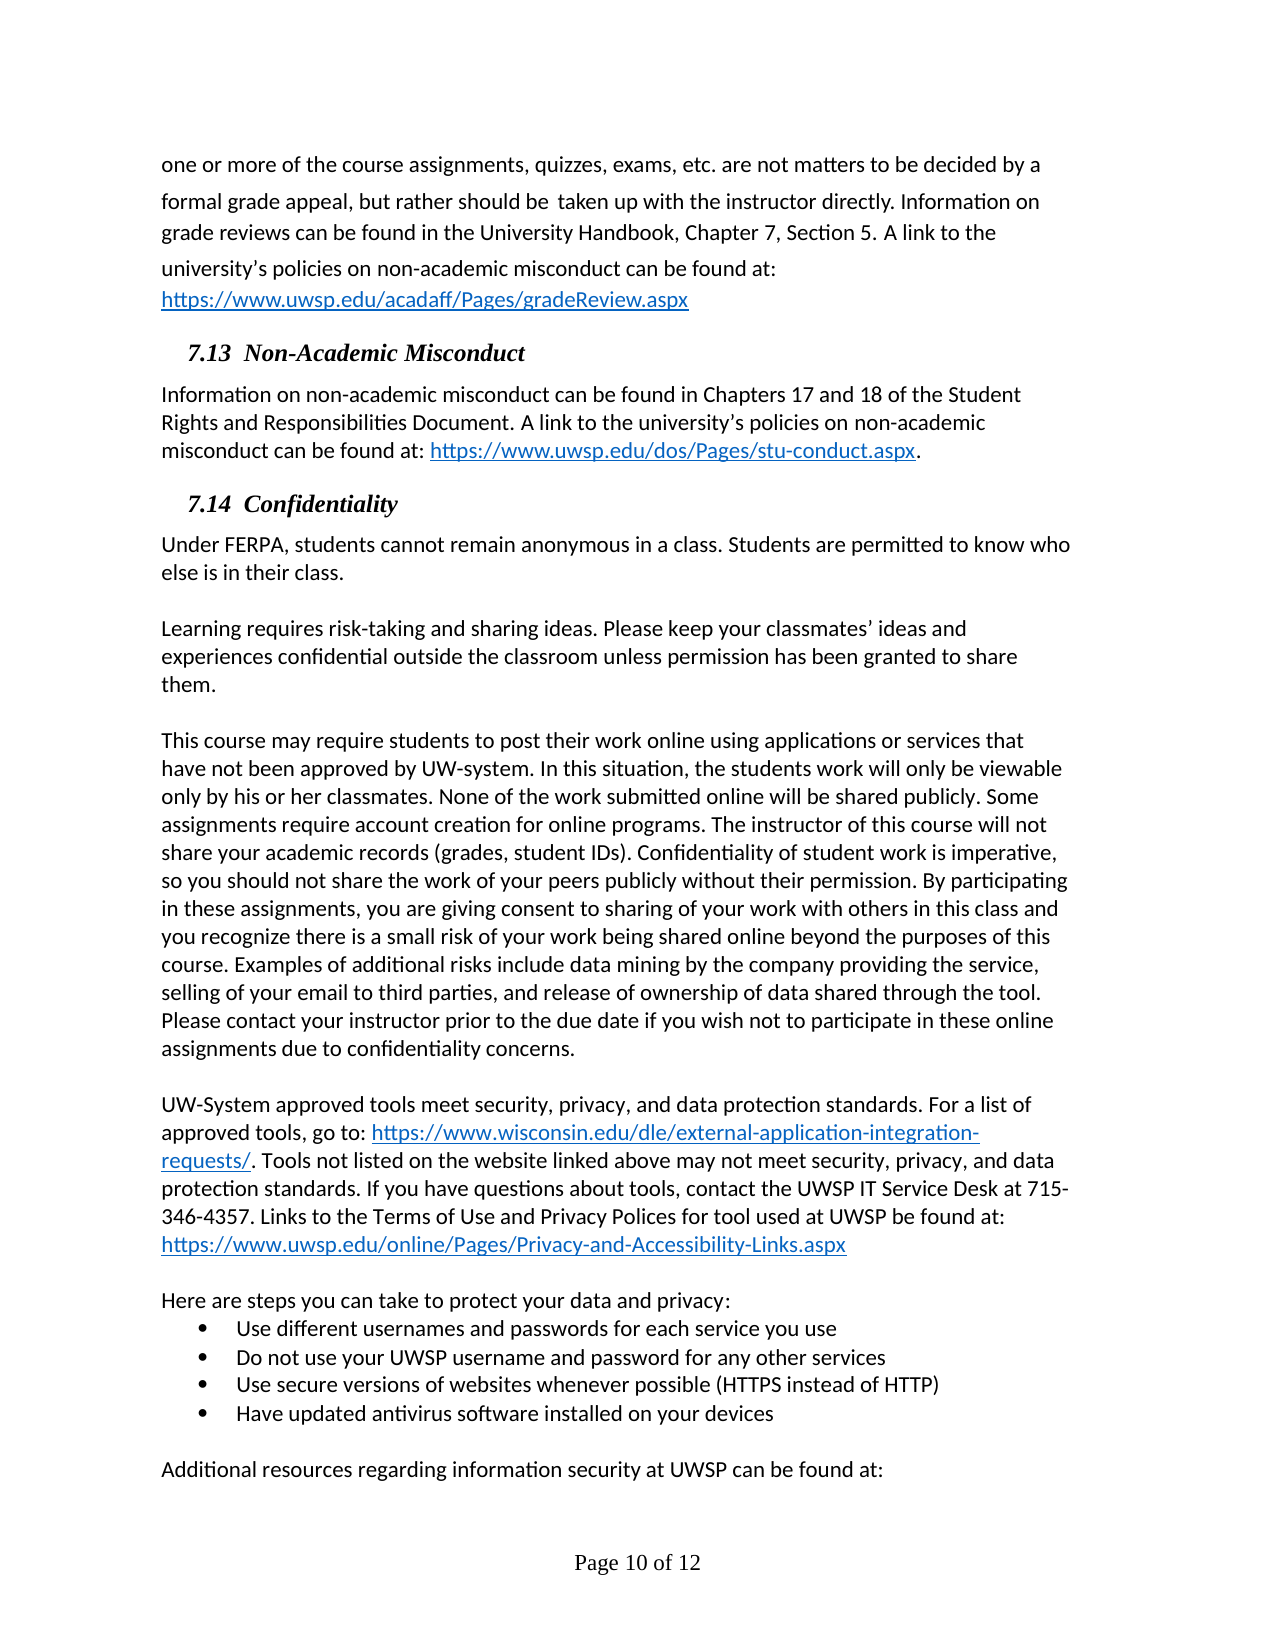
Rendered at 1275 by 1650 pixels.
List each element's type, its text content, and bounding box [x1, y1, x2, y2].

table_header Information on non-academic misconduct can be found in Chapters 17 and 18 of the Student Rights and Responsibilities Document. A link to the university’s policies on non-academic misconduct can be found at: https://www.uwsp.edu/dos/Pages/stu-conduct.aspx. [150, 380, 1084, 464]
subtitle Confidentiality [187, 489, 1125, 517]
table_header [150, 530, 1084, 1483]
subtitle Non-Academic Misconduct [187, 338, 1125, 367]
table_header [150, 150, 1084, 313]
